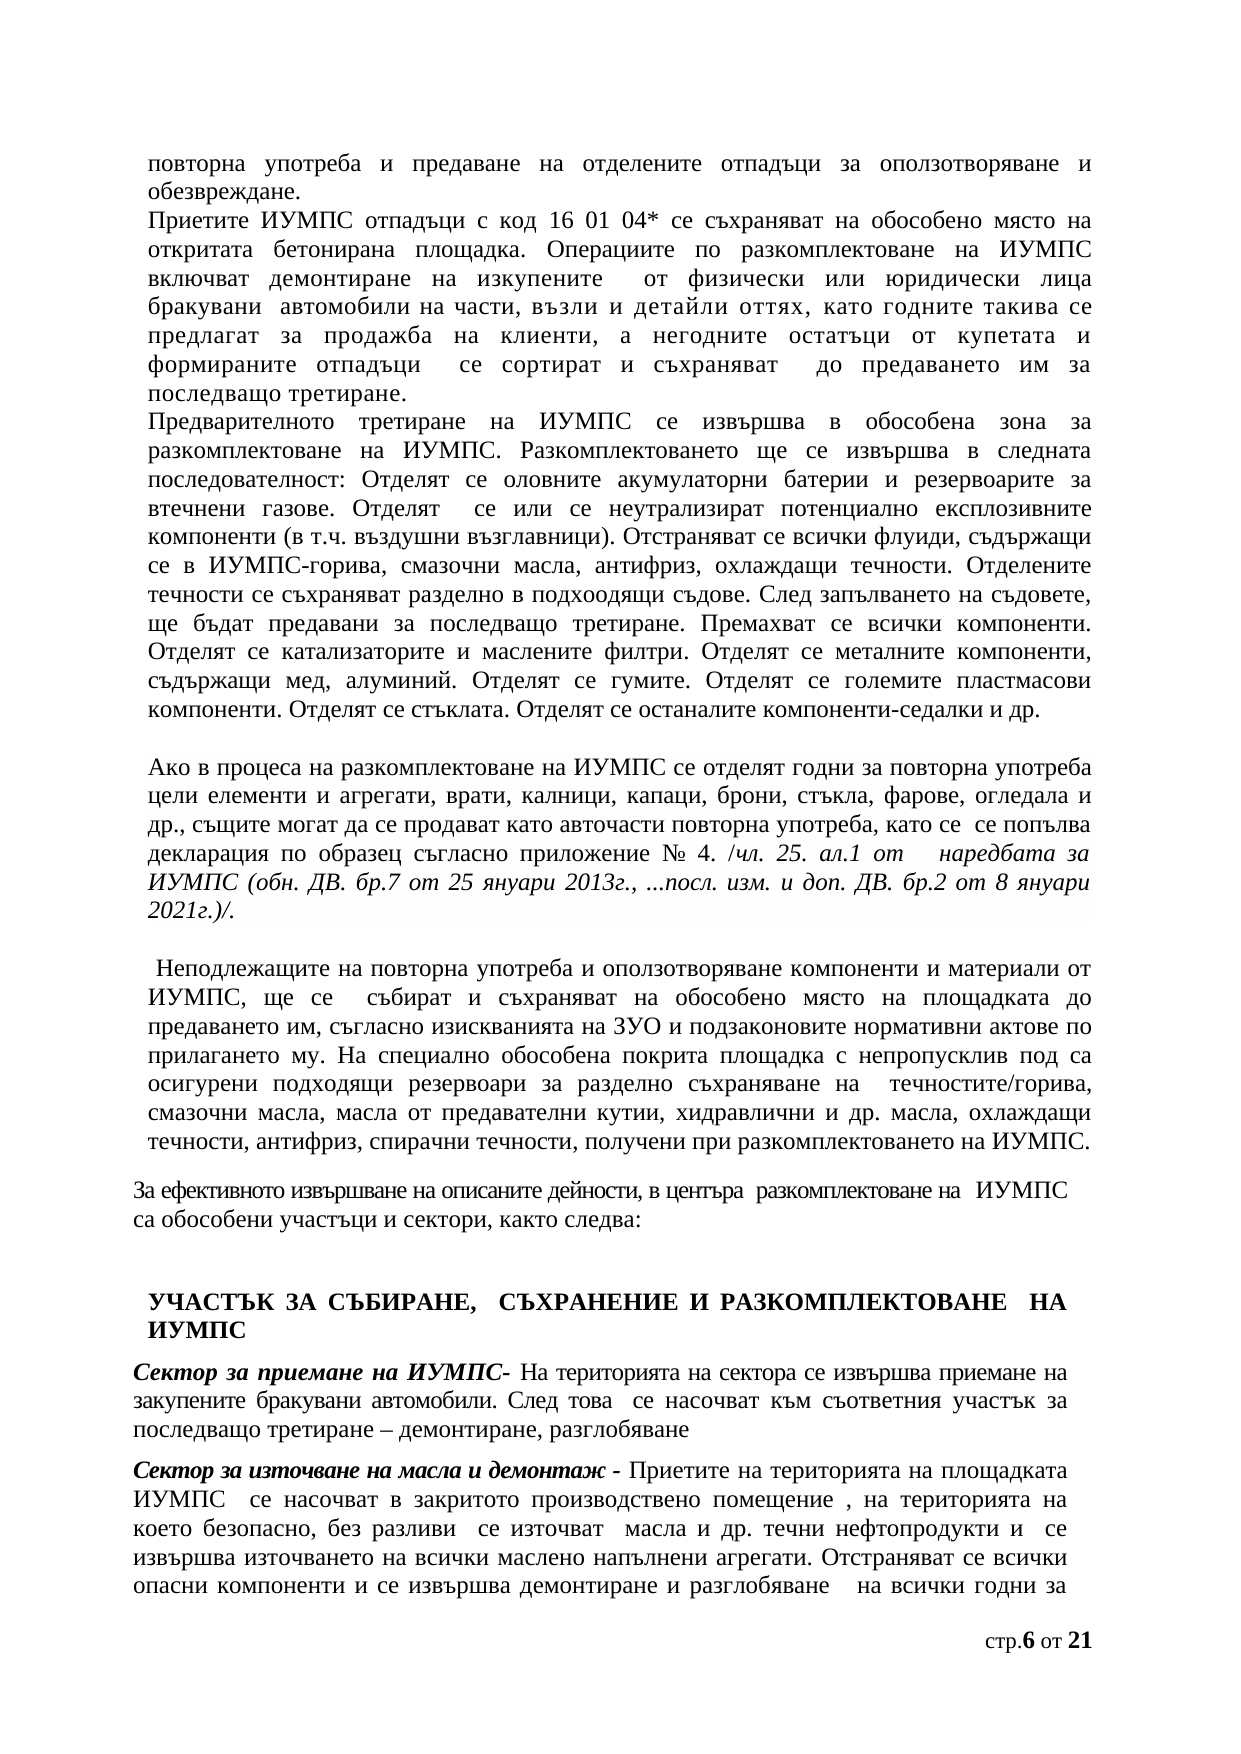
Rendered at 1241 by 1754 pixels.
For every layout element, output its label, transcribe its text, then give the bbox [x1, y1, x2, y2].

text За ефективното извършване на описаните дейности, в центъра разкомплектоване на ИУМПС са обособени участъци и сектори, както следва: [133, 1176, 1068, 1233]
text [133, 1456, 1068, 1599]
text Приетите ИУМПС отпадъци с код 16 01 04* се съхраняват на обособено място на откритата бетонирана площадка. Операциите по разкомплектоване на ИУМПС включват демонтиране на изкупените от физически или юридически лица бракувани автомобили на части, възли и детайли оттях, като годните такива се предлагат за продажба на клиенти, а негодните остатъци от купетата и формираните отпадъци се сортират и съхраняват до предаването им за последващо третиране. [148, 205, 1093, 406]
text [148, 148, 1093, 205]
text УЧАСТЪК ЗА СЪБИРАНЕ, СЪХРАНЕНИЕ И РАЗКОМПЛЕКТОВАНЕ НА ИУМПС [148, 1287, 1068, 1344]
text Предварителното третиране на ИУМПС се извършва в обособена зона за разкомплектоване на ИУМПС. Разкомплектоването ще се извършва в следната последователност: Отделят се оловните акумулаторни батерии и резервоарите за втечнени газове. Отделят се или се неутрализират потенциално експлозивните компоненти (в т.ч. въздушни възглавници). Отстраняват се всички флуиди, съдържащи се в ИУМПС-горива, смазочни масла, антифриз, охлаждащи течности. Отделените течности се съхраняват разделно в подхоодящи съдове. След запълването на съдовете, ще бъдат предавани за последващо третиране. Премахват се всички компоненти. Отделят се катализаторите и маслените филтри. Отделят се металните компоненти, съдържащи мед, алуминий. Отделят се гумите. Отделят се големите пластмасови компоненти. Отделят се стъклата. Отделят се останалите компоненти-седалки и др. [148, 406, 1093, 723]
text Сектор за приемане на ИУМПС- На територията на сектора се извършва приемане на закупените бракувани автомобили. След това се насочват към съответния участък за последващо третиране – демонтиране, разглобяване [133, 1357, 1068, 1443]
text Неподлежащите на повторна употреба и оползотворяване компоненти и материали от ИУМПС, ще се събират и съхраняват на обособено място на площадката до предаването им, съгласно изискванията на ЗУО и подзаконовите нормативни актове по прилагането му. На специално обособена покрита площадка с непропусклив под са осигурени подходящи резервоари за разделно съхраняване на течностите/горива, смазочни масла, масла от предавателни кутии, хидравлични и др. масла, охлаждащи течности, антифриз, спирачни течности, получени при разкомплектоването на ИУМПС. [148, 953, 1093, 1155]
text Ако в процеса на разкомплектоване на ИУМПС се отделят годни за повторна употреба цели елементи и агрегати, врати, калници, капаци, брони, стъкла, фарове, огледала и др., същите могат да се продават като авточасти повторна употреба, като се се попълва декларация по образец съгласно приложение № 4. /чл. 25. ал.1 от наредбата за ИУМПС (обн. ДВ. бр.7 от 25 януари 2013г., ...посл. изм. и доп. ДВ. бр.2 от 8 януари 2021г.)/. [148, 752, 1093, 924]
